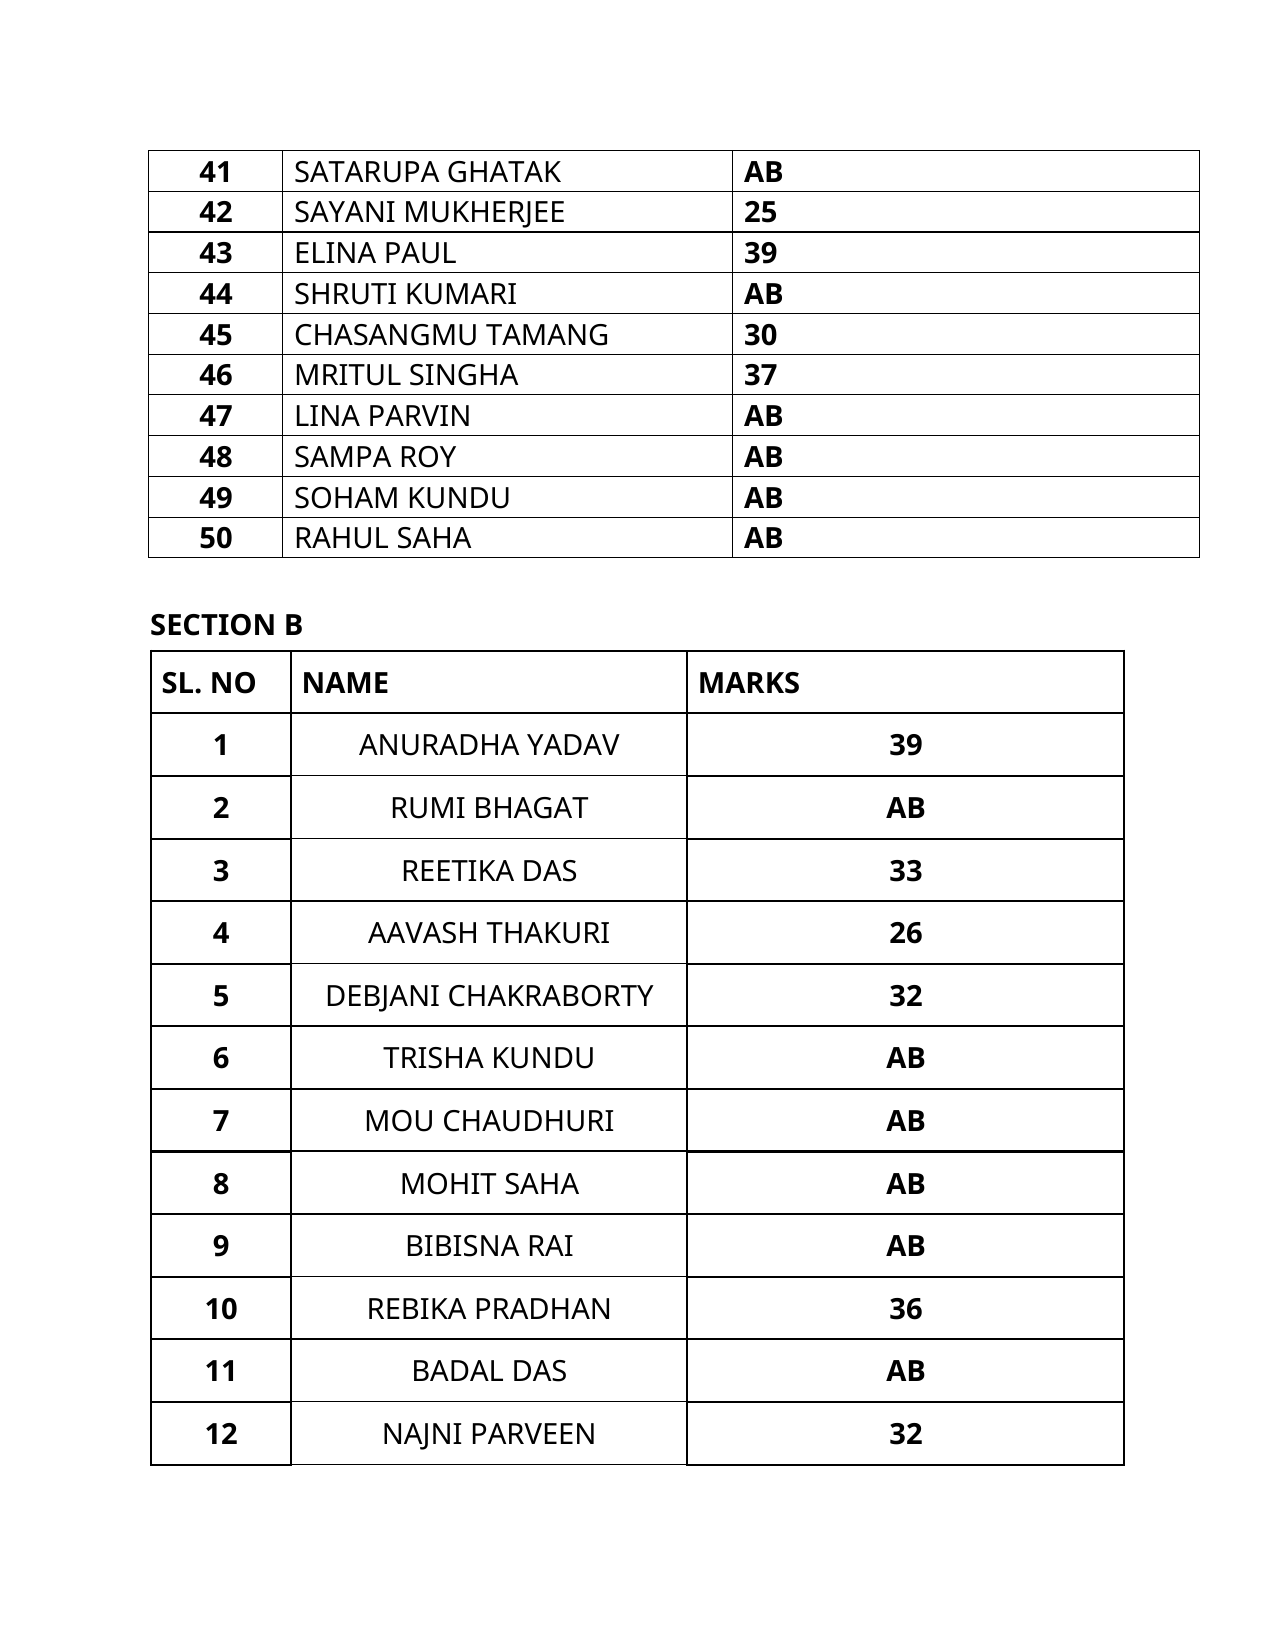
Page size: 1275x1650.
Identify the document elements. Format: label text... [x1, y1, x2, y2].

table_cell 41 [149, 151, 282, 191]
table_cell MOU CHAUDHURI [292, 1090, 686, 1150]
table_cell AB [733, 273, 1199, 313]
table_cell AB [733, 477, 1199, 517]
table_cell BIBISNA RAI [292, 1215, 686, 1276]
table_cell 9 [152, 1215, 290, 1276]
table_cell 37 [733, 355, 1199, 394]
table_cell ELINA PAUL [283, 233, 732, 272]
table_cell AB [688, 1215, 1123, 1276]
table_cell AB [733, 518, 1199, 557]
table_cell 8 [152, 1153, 290, 1213]
table_cell 50 [149, 518, 282, 557]
table_cell BADAL DAS [292, 1340, 686, 1401]
table_cell 49 [149, 477, 282, 517]
table_cell 39 [733, 233, 1199, 272]
table_cell 11 [152, 1340, 290, 1401]
table_cell AB [688, 777, 1123, 837]
table_cell AB [688, 1090, 1123, 1150]
table_cell SAMPA ROY [283, 436, 732, 476]
table_header SL. NO [152, 652, 290, 712]
table_header NAME [292, 652, 686, 712]
table_cell REBIKA PRADHAN [292, 1277, 686, 1338]
table_cell NAJNI PARVEEN [292, 1402, 686, 1463]
table_cell 2 [152, 777, 290, 837]
table_cell 5 [152, 965, 290, 1025]
table_cell AB [733, 395, 1199, 435]
table_cell 32 [688, 965, 1123, 1025]
table_cell MOHIT SAHA [292, 1152, 686, 1213]
table_cell TRISHA KUNDU [292, 1027, 686, 1088]
table_cell AB [688, 1340, 1123, 1401]
table_cell ANURADHA YADAV [292, 714, 686, 775]
table_header MARKS [688, 652, 1123, 712]
table_cell AB [733, 151, 1199, 191]
table_cell 4 [152, 902, 290, 963]
table_cell 47 [149, 395, 282, 435]
table_cell 30 [733, 314, 1199, 354]
table_cell AB [688, 1027, 1123, 1088]
table_cell 25 [733, 192, 1199, 231]
table_cell RAHUL SAHA [283, 518, 732, 557]
table_cell AAVASH THAKURI [292, 902, 686, 963]
table_cell 43 [149, 233, 282, 272]
table_cell DEBJANI CHAKRABORTY [292, 964, 686, 1025]
table_cell AB [688, 1153, 1123, 1213]
text SECTION B [150, 604, 1125, 644]
table_cell 36 [688, 1278, 1123, 1338]
table_cell RUMI BHAGAT [292, 776, 686, 837]
table_cell 12 [152, 1403, 290, 1463]
table_cell 44 [149, 273, 282, 313]
table_cell 7 [152, 1090, 290, 1150]
table_cell 33 [688, 840, 1123, 900]
table_cell MRITUL SINGHA [283, 355, 732, 394]
table_cell 42 [149, 192, 282, 231]
table_cell 26 [688, 902, 1123, 963]
table_cell 10 [152, 1278, 290, 1338]
table_cell AB [733, 436, 1199, 476]
table_cell CHASANGMU TAMANG [283, 314, 732, 354]
table_cell 6 [152, 1027, 290, 1088]
table_cell 45 [149, 314, 282, 354]
table_cell 3 [152, 840, 290, 900]
table_cell 32 [688, 1403, 1123, 1463]
table_cell 46 [149, 355, 282, 394]
table_cell 48 [149, 436, 282, 476]
table_cell 39 [688, 714, 1123, 775]
table_cell SATARUPA GHATAK [283, 151, 732, 191]
table_cell SAYANI MUKHERJEE [283, 192, 732, 231]
table_cell SHRUTI KUMARI [283, 273, 732, 313]
table_cell REETIKA DAS [292, 839, 686, 900]
table_cell SOHAM KUNDU [283, 477, 732, 517]
table_cell LINA PARVIN [283, 395, 732, 435]
table_cell 1 [152, 714, 290, 775]
